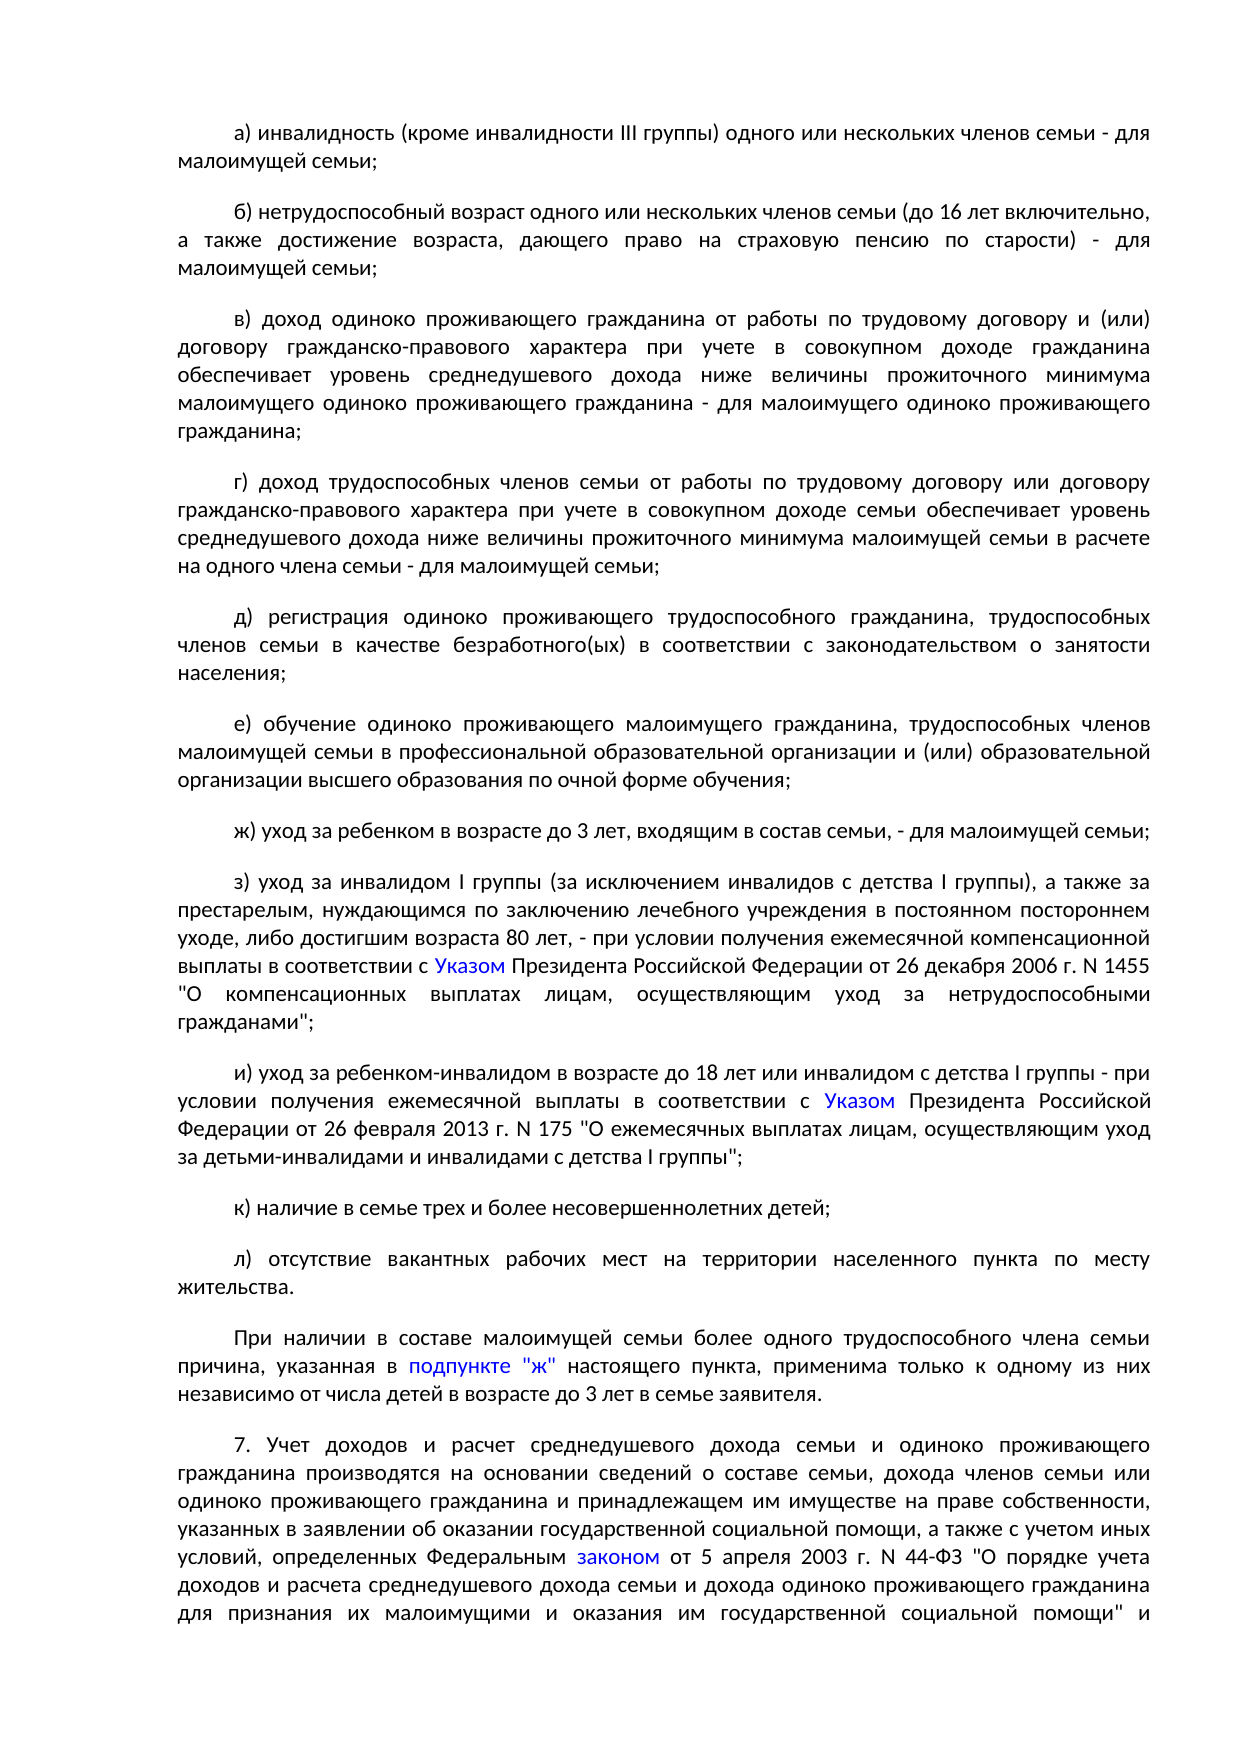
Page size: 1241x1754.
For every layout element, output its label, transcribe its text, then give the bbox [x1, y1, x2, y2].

text л) отсутствие вакантных рабочих мест на территории населенного пункта по месту жительства. [177, 1244, 1152, 1300]
text При наличии в составе малоимущей семьи более одного трудоспособного члена семьи причина, указанная в подпункте "ж" настоящего пункта, применима только к одному из них независимо от числа детей в возрасте до 3 лет в семье заявителя. [177, 1323, 1152, 1407]
text в) доход одиноко проживающего гражданина от работы по трудовому договору и (или) договору гражданско-правового характера при учете в совокупном доходе гражданина обеспечивает уровень среднедушевого дохода ниже величины прожиточного минимума малоимущего одиноко проживающего гражданина - для малоимущего одиноко проживающего гражданина; [177, 304, 1152, 444]
text ж) уход за ребенком в возрасте до 3 лет, входящим в состав семьи, - для малоимущей семьи; [177, 816, 1152, 844]
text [177, 1430, 1152, 1626]
text з) уход за инвалидом I группы (за исключением инвалидов с детства I группы), а также за престарелым, нуждающимся по заключению лечебного учреждения в постоянном постороннем уходе, либо достигшим возраста 80 лет, - при условии получения ежемесячной компенсационной выплаты в соответствии с Указом Президента Российской Федерации от 26 декабря 2006 г. N 1455 "О компенсационных выплатах лицам, осуществляющим уход за нетрудоспособными гражданами"; [177, 867, 1152, 1035]
text е) обучение одиноко проживающего малоимущего гражданина, трудоспособных членов малоимущей семьи в профессиональной образовательной организации и (или) образовательной организации высшего образования по очной форме обучения; [177, 709, 1152, 793]
text а) инвалидность (кроме инвалидности III группы) одного или нескольких членов семьи - для малоимущей семьи; [177, 118, 1152, 174]
text к) наличие в семье трех и более несовершеннолетних детей; [177, 1193, 1152, 1221]
text д) регистрация одиноко проживающего трудоспособного гражданина, трудоспособных членов семьи в качестве безработного(ых) в соответствии с законодательством о занятости населения; [177, 602, 1152, 686]
text г) доход трудоспособных членов семьи от работы по трудовому договору или договору гражданско-правового характера при учете в совокупном доходе семьи обеспечивает уровень среднедушевого дохода ниже величины прожиточного минимума малоимущей семьи в расчете на одного члена семьи - для малоимущей семьи; [177, 467, 1152, 579]
text и) уход за ребенком-инвалидом в возрасте до 18 лет или инвалидом с детства I группы - при условии получения ежемесячной выплаты в соответствии с Указом Президента Российской Федерации от 26 февраля 2013 г. N 175 "О ежемесячных выплатах лицам, осуществляющим уход за детьми-инвалидами и инвалидами с детства I группы"; [177, 1058, 1152, 1170]
text б) нетрудоспособный возраст одного или нескольких членов семьи (до 16 лет включительно, а также достижение возраста, дающего право на страховую пенсию по старости) - для малоимущей семьи; [177, 197, 1152, 281]
